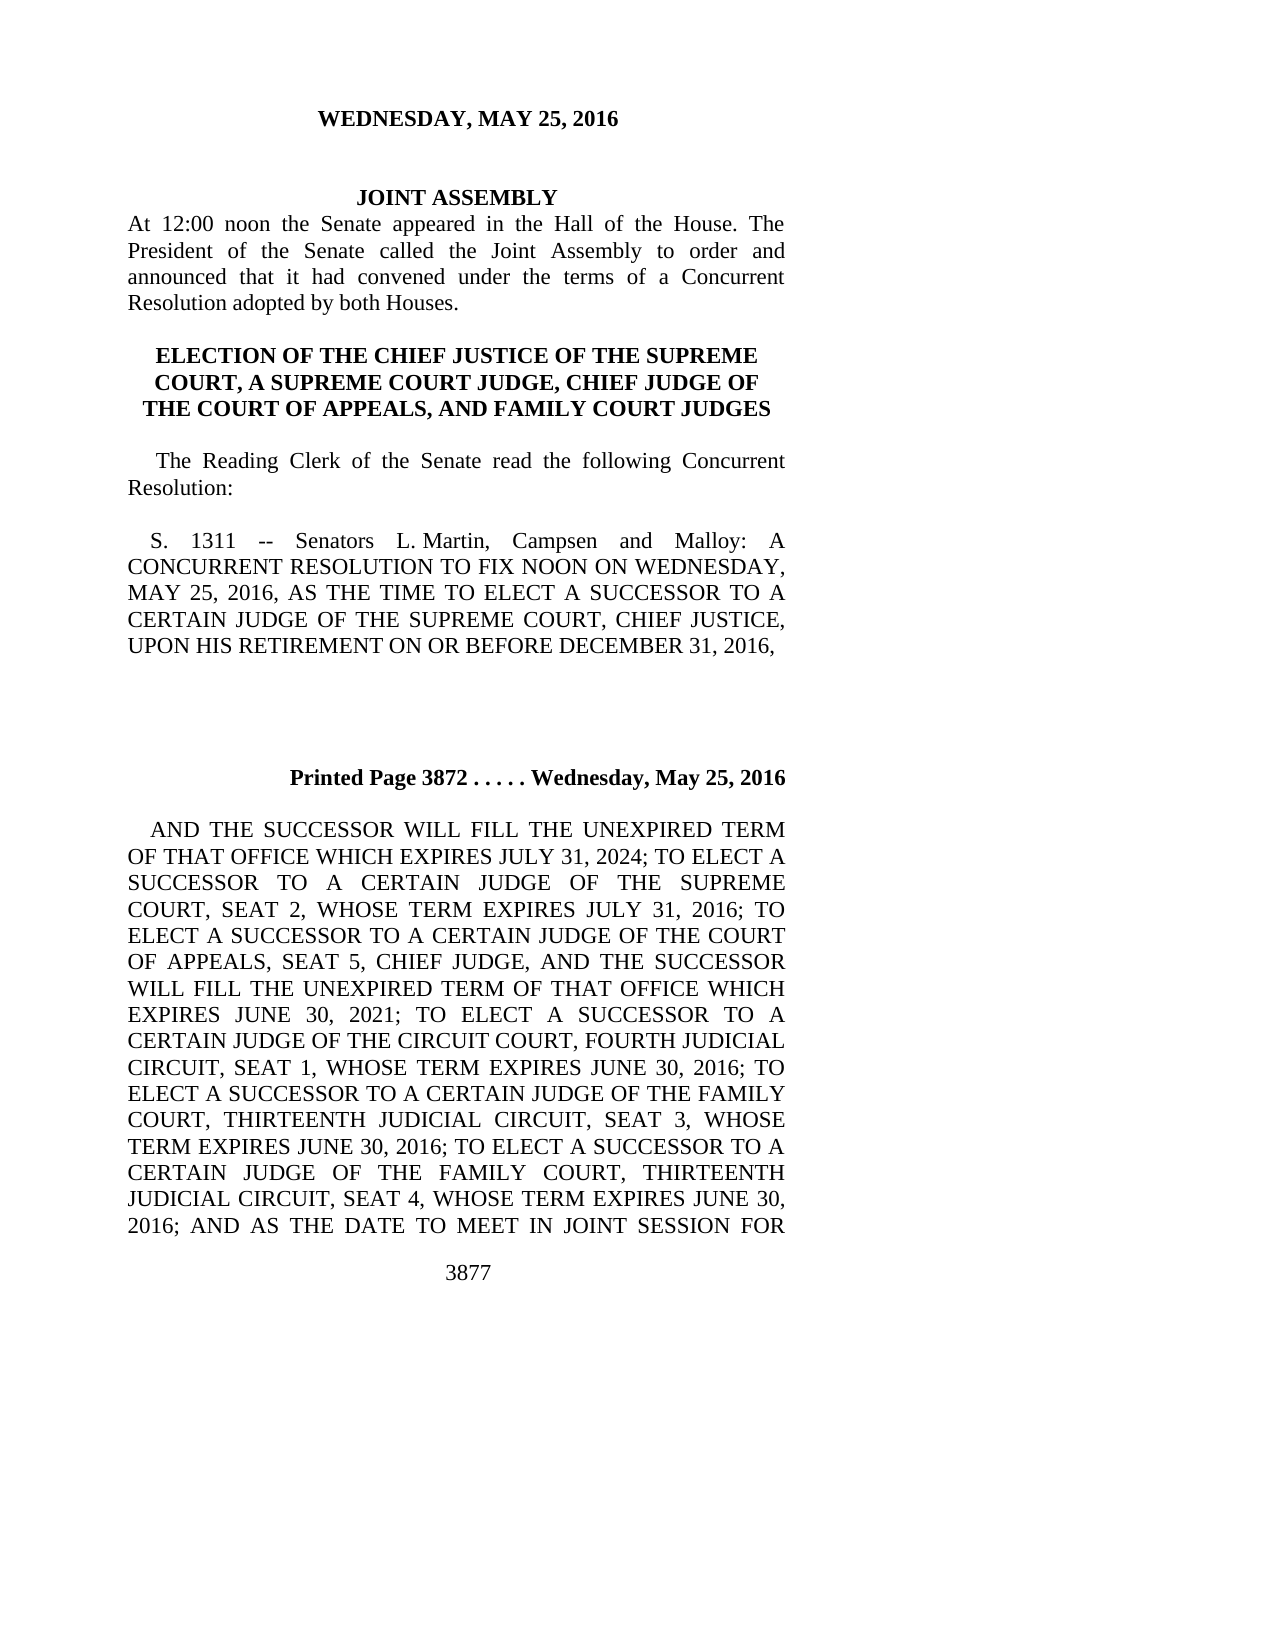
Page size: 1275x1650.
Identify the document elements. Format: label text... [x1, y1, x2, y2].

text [127, 817, 786, 1238]
text ELECTION OF THE CHIEF JUSTICE OF THE SUPREME COURT, A SUPREME COURT JUDGE, CHIEF JUDGE OF THE COURT OF APPEALS, AND FAMILY COURT JUDGES [127, 342, 786, 421]
text The Reading Clerk of the Senate read the following Concurrent Resolution: [127, 448, 786, 500]
text At 12:00 noon the Senate appeared in the Hall of the House. The President of the Senate called the Joint Assembly to order and announced that it had convened under the terms of a Concurrent Resolution adopted by both Houses. [127, 210, 786, 316]
text JOINT ASSEMBLY [127, 184, 786, 210]
text S. 1311 -- Senators L. Martin, Campsen and Malloy: A CONCURRENT RESOLUTION TO FIX NOON ON WEDNESDAY, MAY 25, 2016, AS THE TIME TO ELECT A SUCCESSOR TO A CERTAIN JUDGE OF THE SUPREME COURT, CHIEF JUSTICE, UPON HIS RETIREMENT ON OR BEFORE DECEMBER 31, 2016, [127, 527, 786, 658]
text Printed Page 3872 . . . . . Wednesday, May 25, 2016 [127, 764, 786, 790]
